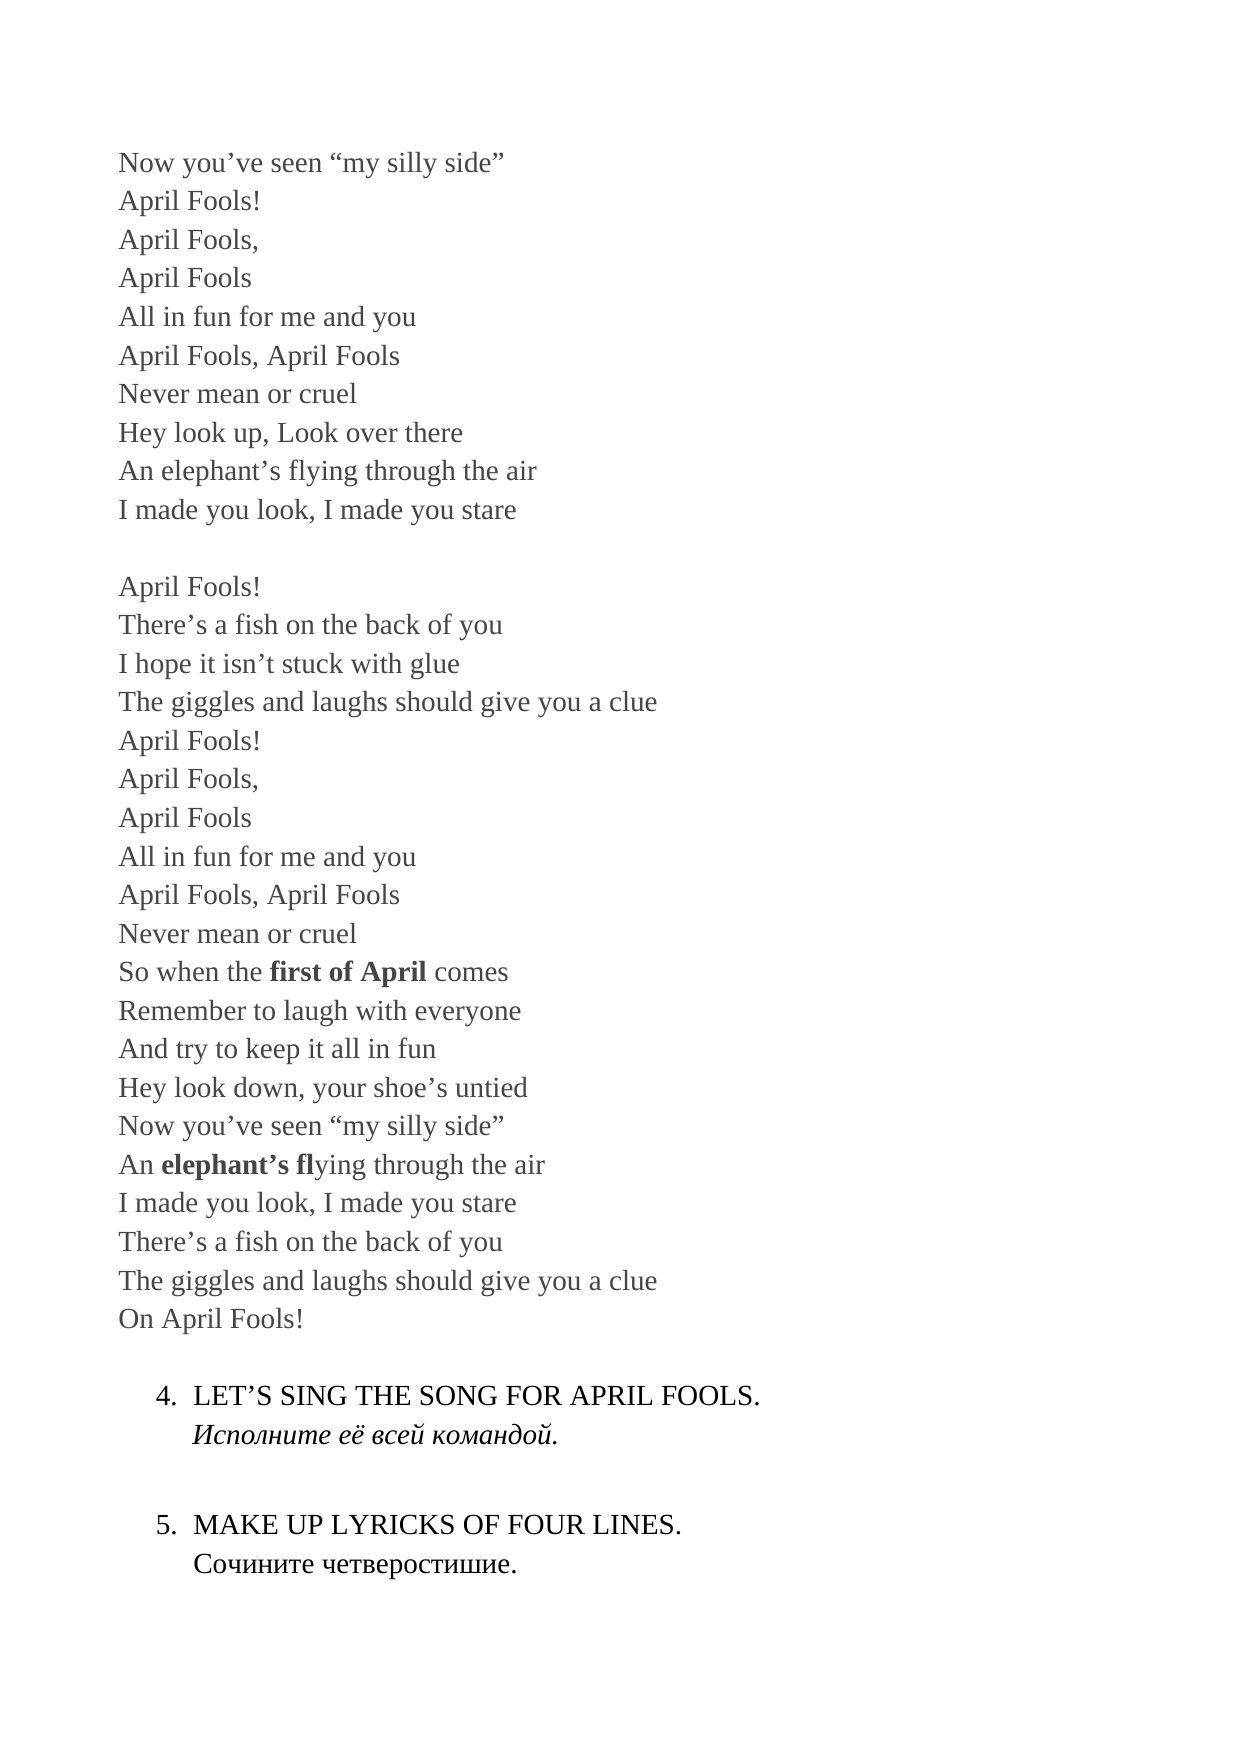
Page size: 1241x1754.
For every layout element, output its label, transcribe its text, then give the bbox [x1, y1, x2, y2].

text April Fools! [118, 569, 1140, 602]
text I hope it isn’t stuck with glue [118, 646, 1140, 679]
text The giggles and laughs should give you a clue [118, 684, 1140, 718]
text On April Fools! [118, 1301, 1140, 1335]
text April Fools! [118, 183, 1140, 217]
text The giggles and laughs should give you a clue [118, 1263, 1140, 1296]
text Hey look up, Look over there [118, 415, 1140, 448]
text April Fools! [118, 723, 1140, 757]
text Never mean or cruel [118, 916, 1140, 949]
text There’s a fish on the back of you [118, 607, 1140, 641]
text April Fools, [118, 762, 1140, 795]
text Now you’ve seen “my silly side” [118, 1108, 1140, 1142]
text An elephant’s flying through the air [118, 1147, 1140, 1181]
text April Fools, April Fools [118, 338, 1140, 371]
text Исполните её всей командой. [118, 1417, 1140, 1450]
text I made you look, I made you stare [118, 1186, 1140, 1219]
text An elephant’s flying through the air [118, 453, 1140, 487]
text Never mean or cruel [118, 376, 1140, 410]
text April Fools, April Fools [118, 877, 1140, 911]
text April Fools [118, 261, 1140, 294]
text And try to keep it all in fun [118, 1031, 1140, 1065]
text There’s a fish on the back of you [118, 1224, 1140, 1258]
text I made you look, I made you stare [118, 492, 1140, 525]
text Remember to laugh with everyone [118, 993, 1140, 1026]
text All in fun for me and you [118, 839, 1140, 872]
list LET’S SING THE SONG FOR APRIL FOOLS. [156, 1378, 1140, 1412]
text All in fun for me and you [118, 299, 1140, 333]
text So when the first of April comes [118, 954, 1140, 988]
text Now you’ve seen “my silly side” [118, 145, 1140, 178]
text Hey look down, your shoe’s untied [118, 1070, 1140, 1103]
text April Fools [118, 800, 1140, 834]
text April Fools, [118, 222, 1140, 256]
list Сочините четверостишие. [193, 1546, 1140, 1579]
list MAKE UP LYRICKS OF FOUR LINES. [156, 1507, 1140, 1541]
